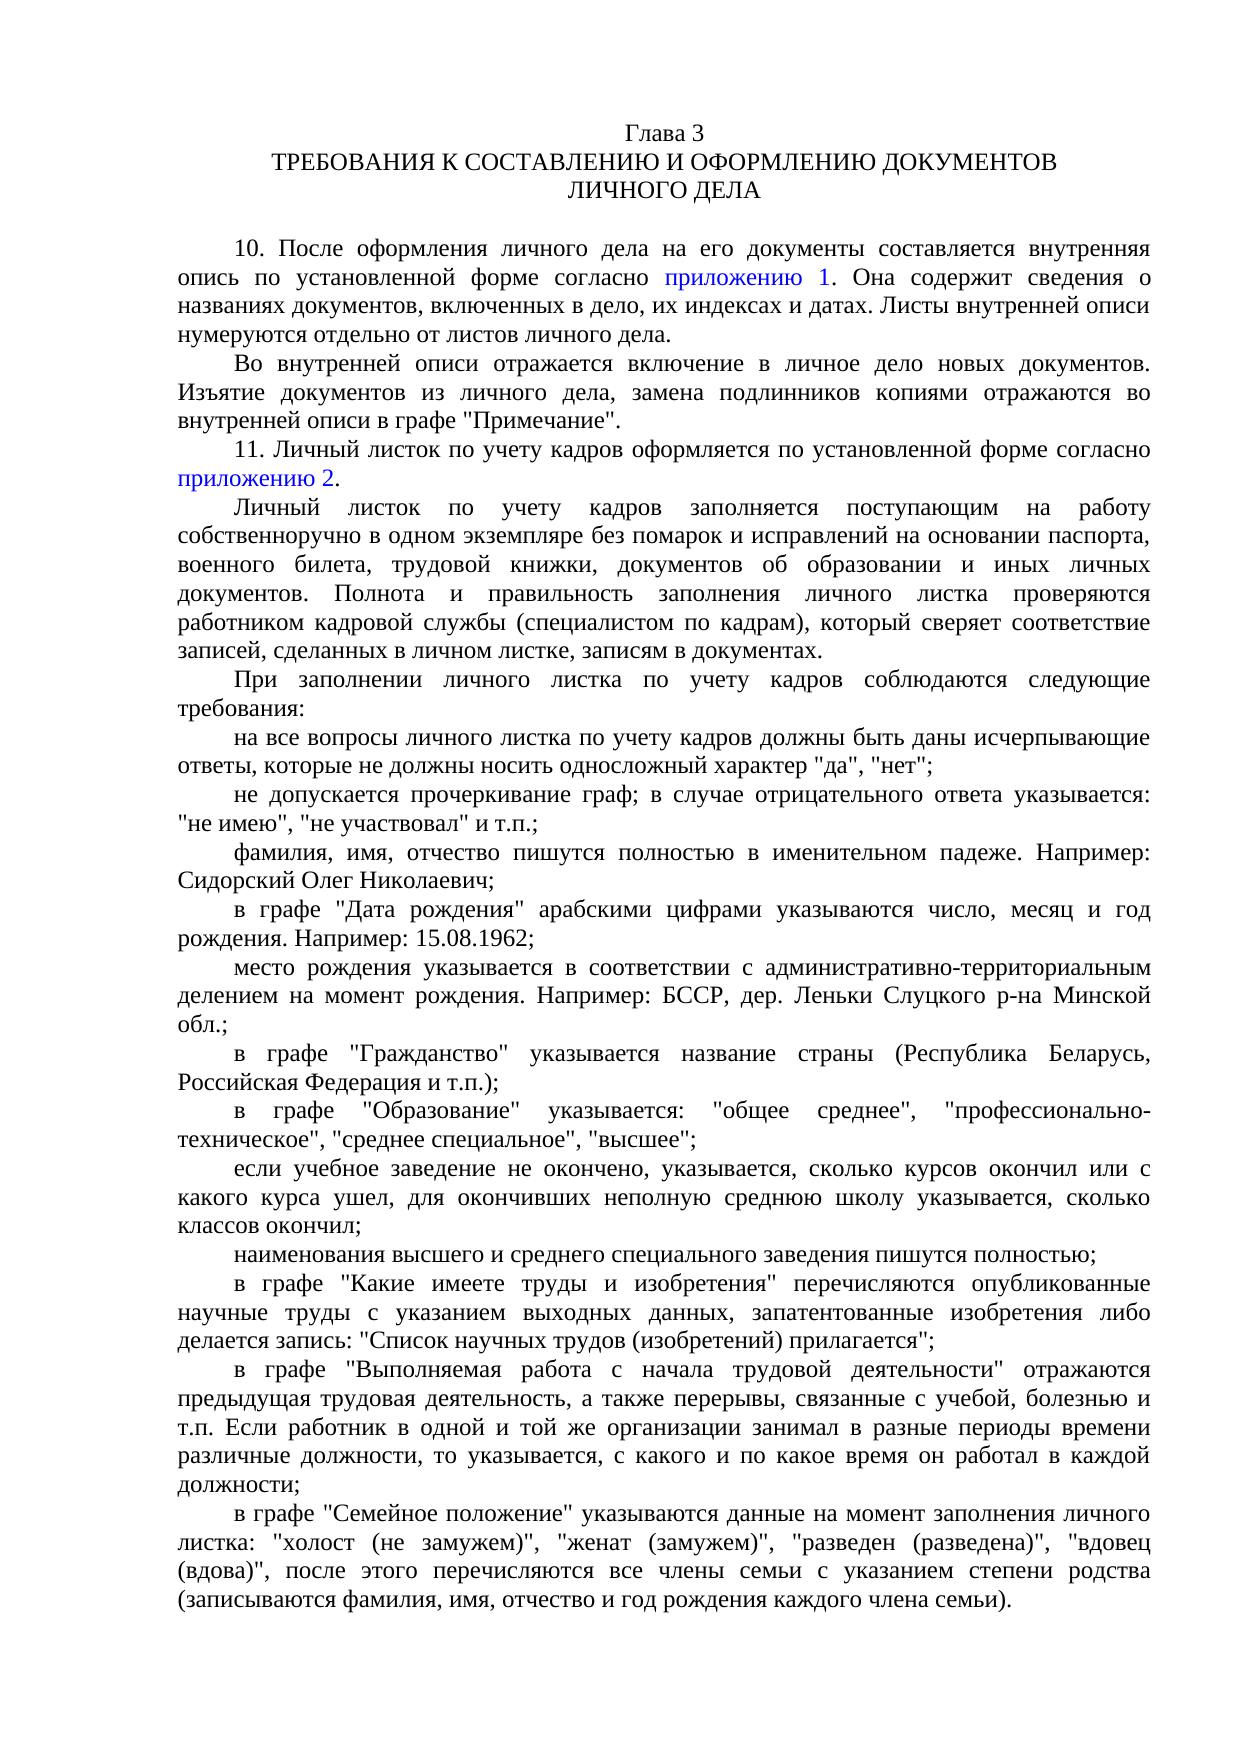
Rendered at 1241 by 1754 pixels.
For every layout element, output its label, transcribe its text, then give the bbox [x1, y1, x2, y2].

text в графе "Какие имеете труды и изобретения" перечисляются опубликованные научные труды с указанием выходных данных, запатентованные изобретения либо делается запись: "Список научных трудов (изобретений) прилагается"; [177, 1268, 1152, 1354]
text в графе "Дата рождения" арабскими цифрами указываются число, месяц и год рождения. Например: 15.08.1962; [177, 894, 1152, 952]
text не допускается прочеркивание граф; в случае отрицательного ответа указывается: "не имею", "не участвовал" и т.п.; [177, 779, 1152, 837]
text если учебное заведение не окончено, указывается, сколько курсов окончил или с какого курса ушел, для окончивших неполную среднюю школу указывается, сколько классов окончил; [177, 1153, 1152, 1239]
text наименования высшего и среднего специального заведения пишутся полностью; [177, 1239, 1152, 1268]
text Во внутренней описи отражается включение в личное дело новых документов. Изъятие документов из личного дела, замена подлинников копиями отражаются во внутренней описи в графе "Примечание". [177, 348, 1152, 434]
text Личный листок по учету кадров заполняется поступающим на работу собственноручно в одном экземпляре без помарок и исправлений на основании паспорта, военного билета, трудовой книжки, документов об образовании и иных личных документов. Полнота и правильность заполнения личного листка проверяются работником кадровой службы (специалистом по кадрам), который сверяет соответствие записей, сделанных в личном листке, записям в документах. [177, 492, 1152, 664]
text в графе "Семейное положение" указываются данные на момент заполнения личного листка: "холост (не замужем)", "женат (замужем)", "разведен (разведена)", "вдовец (вдова)", после этого перечисляются все члены семьи с указанием степени родства (записываются фамилия, имя, отчество и год рождения каждого члена семьи). [177, 1498, 1152, 1613]
text фамилия, имя, отчество пишутся полностью в именительном падеже. Например: Сидорский Олег Николаевич; [177, 837, 1152, 894]
text в графе "Выполняемая работа с начала трудовой деятельности" отражаются предыдущая трудовая деятельность, а также перерывы, связанные с учебой, болезнью и т.п. Если работник в одной и той же организации занимал в разные периоды времени различные должности, то указывается, с какого и по какое время он работал в каждой должности; [177, 1354, 1152, 1498]
text место рождения указывается в соответствии с административно-территориальным делением на момент рождения. Например: БССР, дер. Леньки Слуцкого р-на Минской обл.; [177, 952, 1152, 1038]
text в графе "Образование" указывается: "общее среднее", "профессионально-техническое", "среднее специальное", "высшее"; [177, 1096, 1152, 1153]
text ТРЕБОВАНИЯ К СОСТАВЛЕНИЮ И ОФОРМЛЕНИЮ ДОКУМЕНТОВ [177, 147, 1152, 176]
text При заполнении личного листка по учету кадров соблюдаются следующие требования: [177, 664, 1152, 722]
text на все вопросы личного листка по учету кадров должны быть даны исчерпывающие ответы, которые не должны носить односложный характер "да", "нет"; [177, 722, 1152, 779]
text ЛИЧНОГО ДЕЛА [177, 176, 1152, 204]
text 11. Личный листок по учету кадров оформляется по установленной форме согласно приложению 2. [177, 434, 1152, 492]
text 10. После оформления личного дела на его документы составляется внутренняя опись по установленной форме согласно приложению 1. Она содержит сведения о названиях документов, включенных в дело, их индексах и датах. Листы внутренней описи нумеруются отдельно от листов личного дела. [177, 233, 1152, 348]
text в графе "Гражданство" указывается название страны (Республика Беларусь, Российская Федерация и т.п.); [177, 1038, 1152, 1096]
text Глава 3 [177, 118, 1152, 147]
